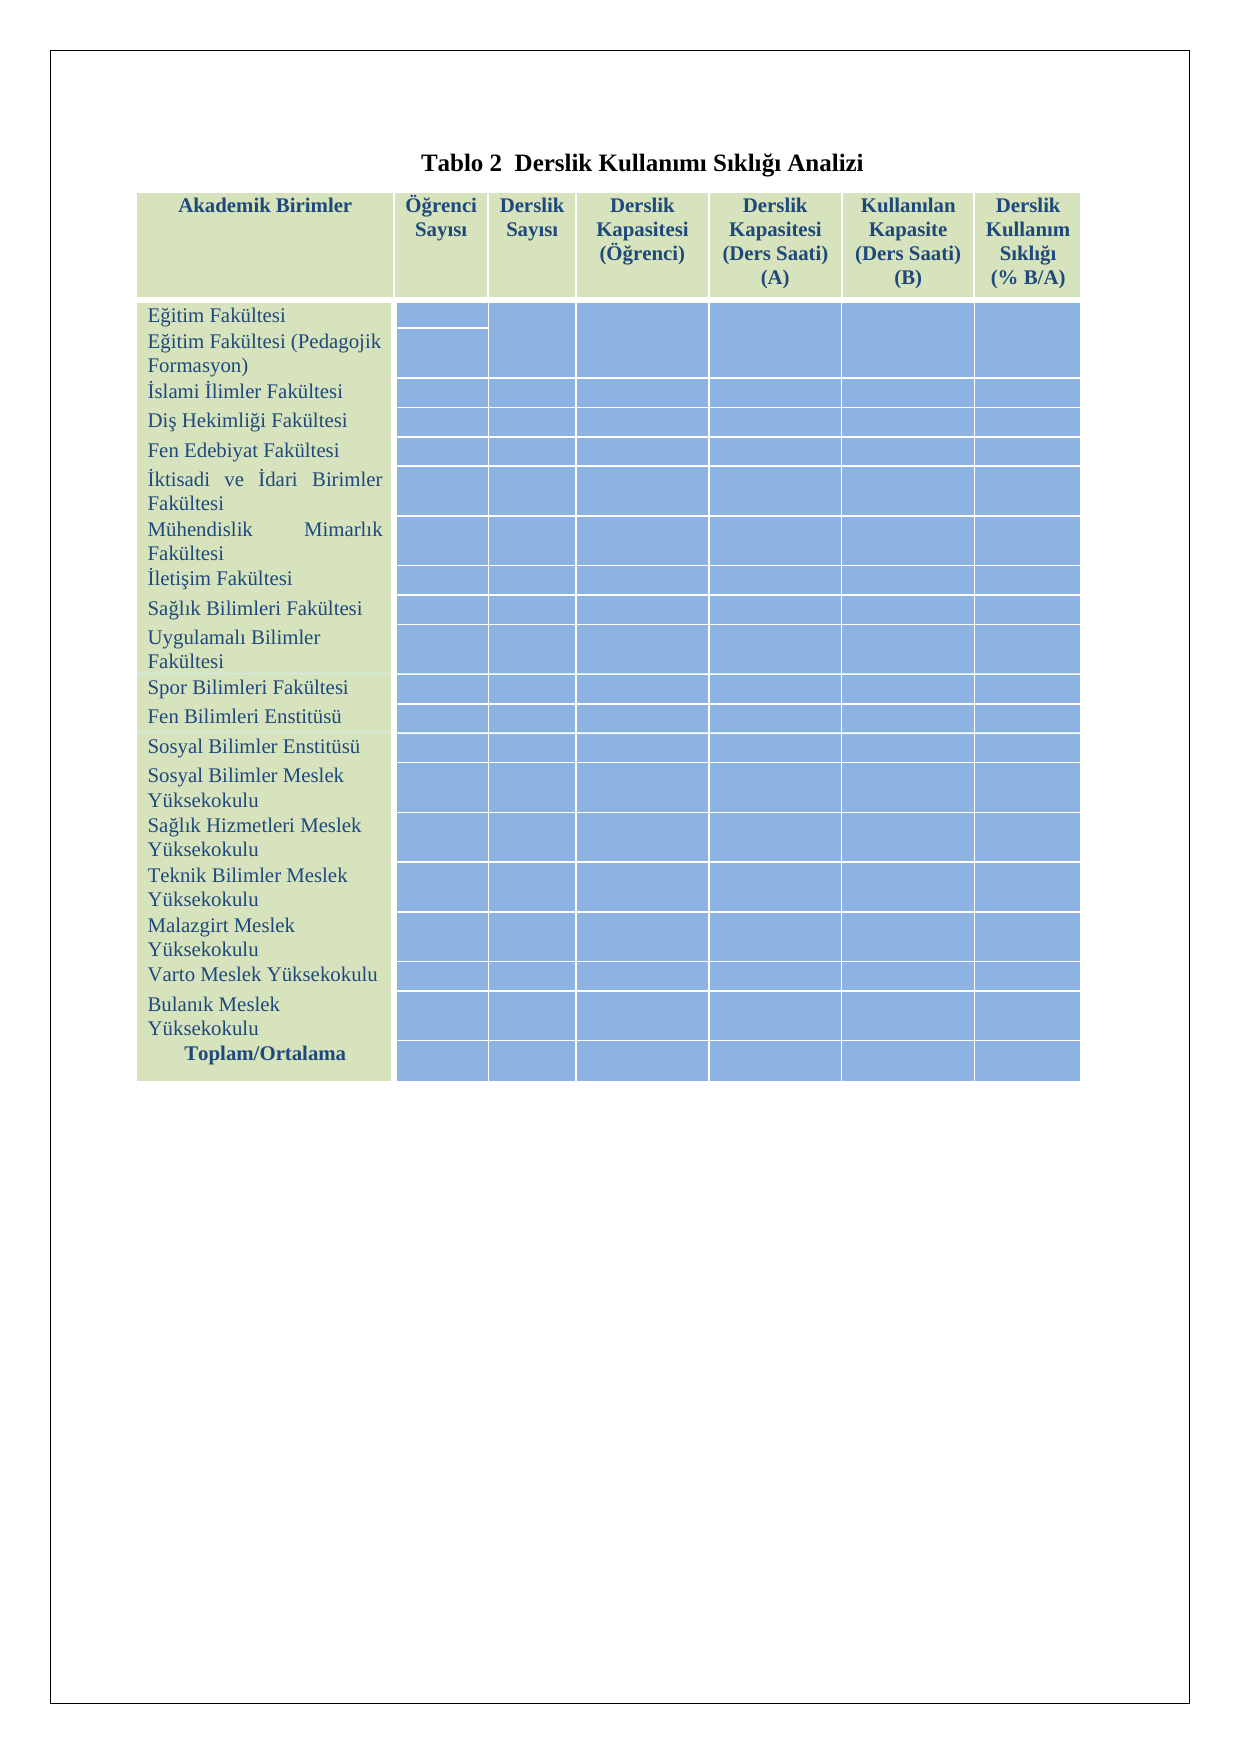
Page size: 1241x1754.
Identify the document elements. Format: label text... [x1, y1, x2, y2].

table_cell Mühendislik Mimarlık Fakültesi [137, 515, 391, 565]
table_cell [489, 438, 575, 465]
table_cell [710, 625, 841, 673]
table_cell [577, 763, 708, 812]
table_cell [397, 763, 488, 812]
table_cell Teknik Bilimler Meslek Yüksekokulu [137, 861, 391, 911]
table_cell Fen Edebiyat Fakültesi [137, 436, 391, 465]
table_cell İslami İlimler Fakültesi [137, 377, 391, 406]
table_cell [577, 962, 708, 990]
table_cell [842, 813, 974, 861]
table_cell [397, 566, 488, 594]
table_cell [577, 467, 708, 515]
table_cell [489, 379, 575, 406]
table_cell [577, 379, 708, 406]
table_cell [489, 763, 575, 812]
table_cell [710, 962, 841, 990]
table_cell [489, 992, 575, 1040]
table_header Derslik Kapasitesi (Öğrenci) [577, 193, 708, 297]
table_cell [975, 705, 1080, 732]
table_cell [975, 962, 1080, 990]
table_cell [489, 303, 575, 377]
table_cell [975, 408, 1080, 436]
table_cell Uygulamalı Bilimler Fakültesi [137, 624, 391, 673]
table_cell [577, 734, 708, 762]
table_cell [842, 303, 974, 377]
table_cell [397, 379, 488, 406]
table_cell [710, 1041, 841, 1081]
table_cell [577, 566, 708, 594]
table_cell [397, 863, 488, 911]
table_cell [710, 763, 841, 812]
table_cell [975, 863, 1080, 911]
table_cell [710, 303, 841, 377]
table_cell [842, 962, 974, 990]
table_cell [397, 813, 488, 861]
table_header Öğrenci Sayısı [395, 193, 487, 297]
table_cell [842, 992, 974, 1040]
table_cell [489, 675, 575, 703]
table_cell [489, 408, 575, 436]
table_cell [842, 566, 974, 594]
table_cell [842, 379, 974, 406]
table_cell [710, 517, 841, 565]
table_cell Sosyal Bilimler Enstitüsü [137, 733, 391, 762]
table_cell Eğitim Fakültesi (Pedagojik Formasyon) [137, 327, 391, 377]
table_cell [397, 675, 488, 703]
table_cell [710, 813, 841, 861]
table_cell [397, 467, 488, 515]
table_cell [842, 763, 974, 812]
table_cell [397, 734, 488, 762]
text Tablo 2 Derslik Kullanımı Sıklığı Analizi [147, 148, 1063, 176]
table_cell [842, 675, 974, 703]
table_cell [489, 734, 575, 762]
table_cell [577, 625, 708, 673]
table_header Derslik Sayısı [489, 193, 575, 297]
table_cell [842, 1041, 974, 1081]
table_header Derslik Kullanım Sıklığı (% B/A) [975, 193, 1080, 297]
table_cell [975, 467, 1080, 515]
table_cell [710, 705, 841, 732]
table_cell Sağlık Hizmetleri Meslek Yüksekokulu [137, 812, 391, 861]
table_cell [975, 566, 1080, 594]
table_cell [577, 705, 708, 732]
table_cell [397, 303, 488, 327]
table_cell [397, 1041, 488, 1081]
table_cell Sosyal Bilimler Meslek Yüksekokulu [137, 762, 391, 812]
table_cell [842, 863, 974, 911]
table_cell [577, 992, 708, 1040]
table_cell [842, 734, 974, 762]
table_cell [577, 1041, 708, 1081]
table_cell [397, 517, 488, 565]
table_cell [489, 566, 575, 594]
table_cell Spor Bilimleri Fakültesi [137, 674, 391, 703]
table_cell Bulanık Meslek Yüksekokulu [137, 990, 391, 1040]
table_cell [710, 596, 841, 624]
table_cell [975, 1041, 1080, 1081]
table_cell [489, 467, 575, 515]
table_header Akademik Birimler [137, 193, 393, 297]
table_cell [710, 675, 841, 703]
table_cell [397, 329, 488, 377]
table_cell [975, 913, 1080, 961]
table_cell [397, 992, 488, 1040]
table_cell Toplam/Ortalama [137, 1040, 391, 1081]
table_cell [489, 1041, 575, 1081]
table_cell [489, 705, 575, 732]
table_cell [710, 408, 841, 436]
table_cell [975, 734, 1080, 762]
table_cell [489, 863, 575, 911]
table_cell [489, 962, 575, 990]
table_cell [710, 566, 841, 594]
table_cell [397, 913, 488, 961]
table_cell [577, 813, 708, 861]
table_cell Malazgirt Meslek Yüksekokulu [137, 911, 391, 961]
table_cell İletişim Fakültesi [137, 565, 391, 594]
table_cell [577, 913, 708, 961]
table_cell [577, 408, 708, 436]
table_cell [577, 675, 708, 703]
table_cell Sağlık Bilimleri Fakültesi [137, 594, 391, 624]
table_cell Diş Hekimliği Fakültesi [137, 406, 391, 436]
table_cell [397, 408, 488, 436]
table_cell [489, 517, 575, 565]
table_cell [577, 517, 708, 565]
table_cell [975, 303, 1080, 377]
table_cell [397, 625, 488, 673]
table_cell [842, 596, 974, 624]
table_cell [710, 467, 841, 515]
table_cell [397, 596, 488, 624]
table_cell [975, 992, 1080, 1040]
table_cell [975, 813, 1080, 861]
table_cell [842, 705, 974, 732]
table_cell [489, 625, 575, 673]
table_cell [577, 596, 708, 624]
table_cell [842, 913, 974, 961]
table_cell [842, 625, 974, 673]
table_cell [842, 408, 974, 436]
table_cell İktisadi ve İdari Birimler Fakültesi [137, 465, 391, 515]
table_cell [577, 438, 708, 465]
table_cell [710, 438, 841, 465]
table_cell [710, 863, 841, 911]
table_cell [975, 625, 1080, 673]
table_cell [710, 379, 841, 406]
table_header Kullanılan Kapasite (Ders Saati) (B) [843, 193, 973, 297]
table_cell [577, 863, 708, 911]
table_header Derslik Kapasitesi (Ders Saati) (A) [710, 193, 841, 297]
table_cell [975, 763, 1080, 812]
table_cell [842, 467, 974, 515]
table_cell [975, 517, 1080, 565]
table_cell Varto Meslek Yüksekokulu [137, 961, 391, 990]
table_cell [489, 596, 575, 624]
table_cell Fen Bilimleri Enstitüsü [137, 703, 391, 732]
table_cell [975, 596, 1080, 624]
table_cell [397, 705, 488, 732]
table_cell [397, 962, 488, 990]
table_cell [489, 913, 575, 961]
table_cell [710, 913, 841, 961]
table_cell [577, 303, 708, 377]
table_cell [397, 438, 488, 465]
table_cell [489, 813, 575, 861]
table_cell [975, 675, 1080, 703]
table_cell [842, 438, 974, 465]
table_cell [710, 992, 841, 1040]
table_cell Eğitim Fakültesi [137, 303, 391, 327]
table_cell [710, 734, 841, 762]
table_cell [975, 438, 1080, 465]
table_cell [842, 517, 974, 565]
table_cell [975, 379, 1080, 406]
